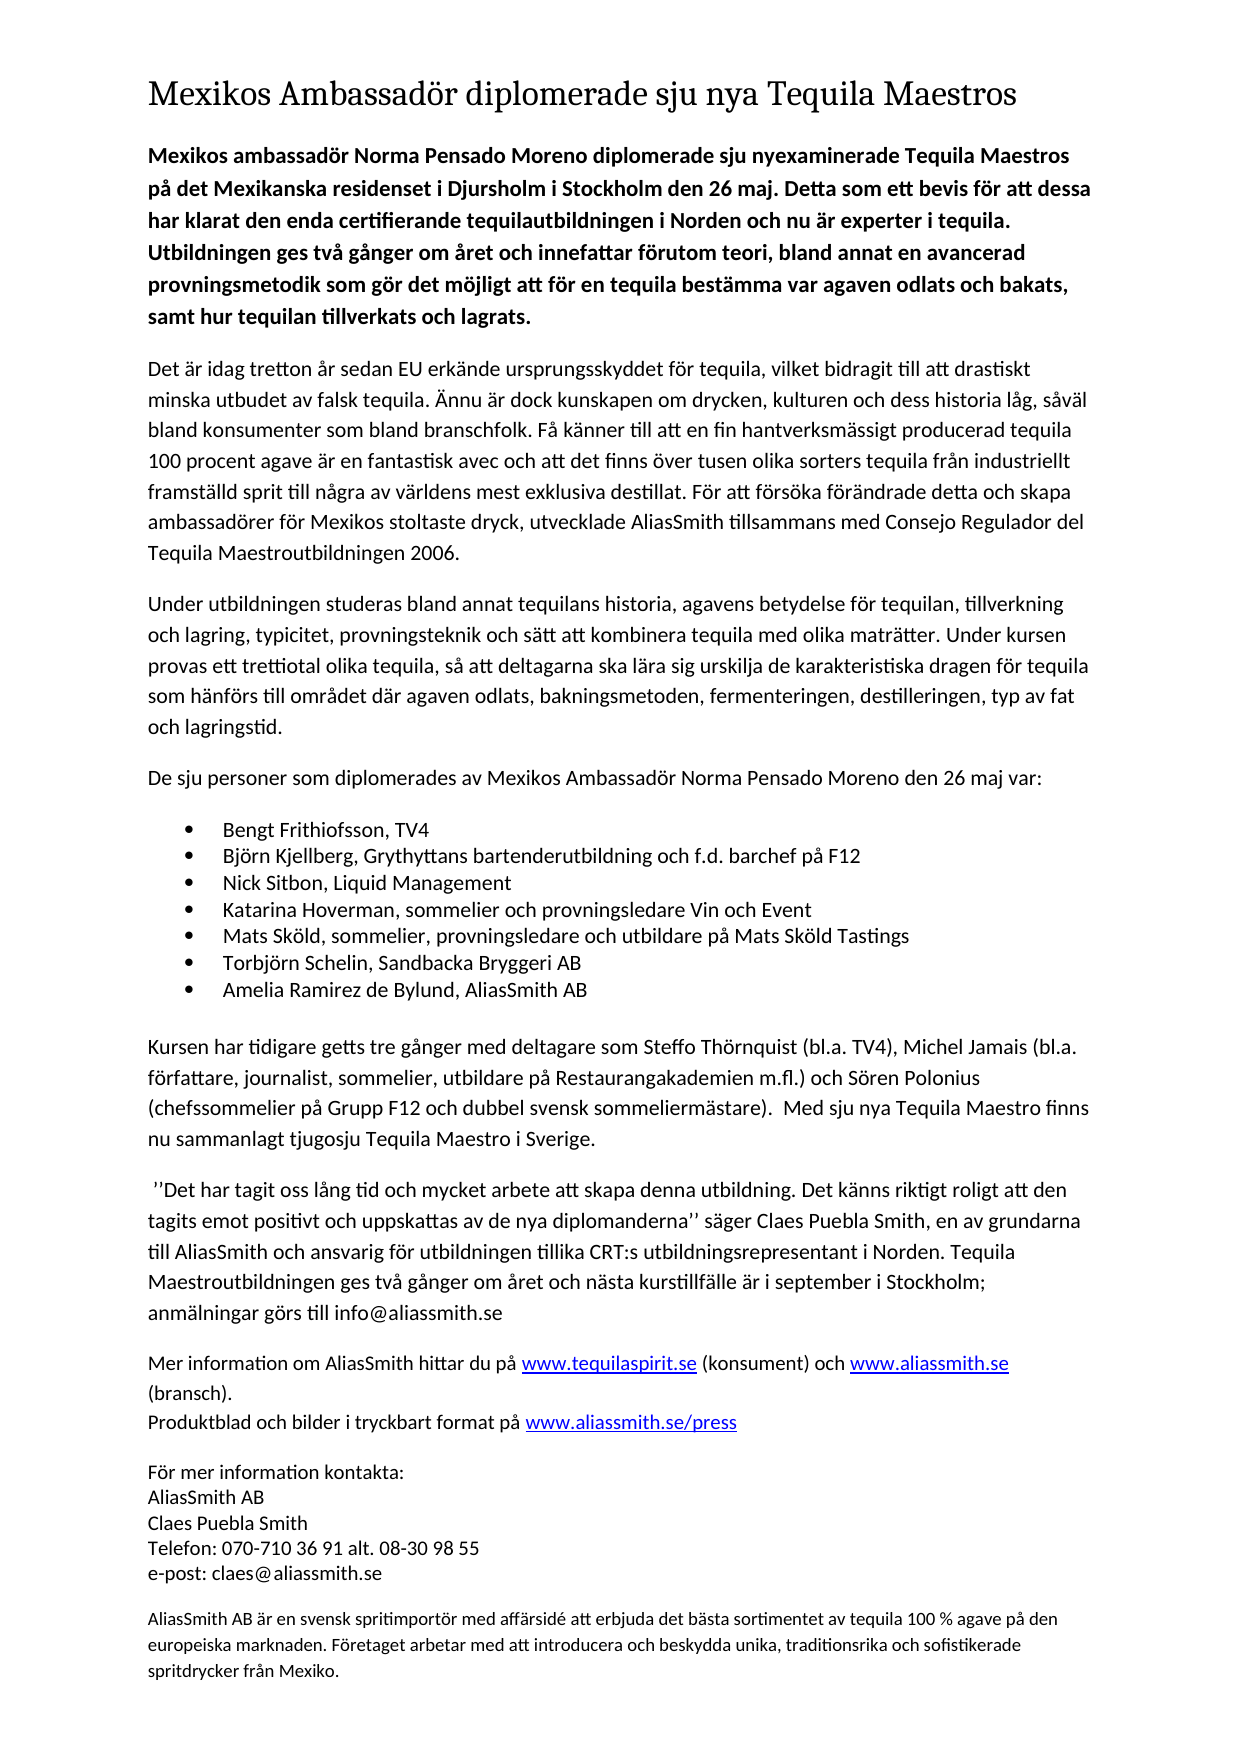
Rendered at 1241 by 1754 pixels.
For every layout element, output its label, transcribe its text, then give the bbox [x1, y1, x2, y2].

list Katarina Hoverman, sommelier och provningsledare Vin och Event [185, 896, 1093, 923]
list Björn Kjellberg, Grythyttans bartenderutbildning och f.d. barchef på F12 [185, 843, 1093, 869]
list Amelia Ramirez de Bylund, AliasSmith AB [185, 976, 1093, 1003]
text De sju personer som diplomerades av Mexikos Ambassadör Norma Pensado Moreno den 26 maj var: [148, 764, 1093, 791]
text Det är idag tretton år sedan EU erkände ursprungsskyddet för tequila, vilket bidragit till att drastiskt minska utbudet av falsk tequila. Ännu är dock kunskapen om drycken, kulturen och dess historia låg, såväl bland konsumenter som bland branschfolk. Få känner till att en fin hantverksmässigt producerad tequila 100 procent agave är en fantastisk avec och att det finns över tusen olika sorters tequila från industriellt framställd sprit till några av världens mest exklusiva destillat. För att försöka förändrade detta och skapa ambassadörer för Mexikos stoltaste dryck, utvecklade AliasSmith tillsammans med Consejo Regulador del Tequila Maestroutbildningen 2006. [148, 355, 1093, 566]
text Under utbildningen studeras bland annat tequilans historia, agavens betydelse för tequilan, tillverkning och lagring, typicitet, provningsteknik och sätt att kombinera tequila med olika maträtter. Under kursen provas ett trettiotal olika tequila, så att deltagarna ska lära sig urskilja de karakteristiska dragen för tequila som hänförs till området där agaven odlats, bakningsmetoden, fermenteringen, destilleringen, typ av fat och lagringstid. [148, 591, 1093, 740]
text Kursen har tidigare getts tre gånger med deltagare som Steffo Thörnquist (bl.a. TV4), Michel Jamais (bl.a. författare, journalist, sommelier, utbildare på Restaurangakademien m.fl.) och Sören Polonius (chefssommelier på Grupp F12 och dubbel svensk sommeliermästare). Med sju nya Tequila Maestro finns nu sammanlagt tjugosju Tequila Maestro i Sverige. [148, 1033, 1093, 1152]
text Mer information om AliasSmith hittar du på www.tequilaspirit.se (konsument) och www.aliassmith.se (bransch). Produktblad och bilder i tryckbart format på www.aliassmith.se/press [148, 1351, 1093, 1434]
list Torbjörn Schelin, Sandbacka Bryggeri AB [185, 949, 1093, 976]
text För mer information kontakta: AliasSmith AB Claes Puebla Smith Telefon: 070-710 36 91 alt. 08-30 98 55 e-post: claes@ aliassmith.se [148, 1459, 1093, 1586]
list Mats Sköld, sommelier, provningsledare och utbildare på Mats Sköld Tastings [185, 923, 1093, 949]
text ’’Det har tagit oss lång tid och mycket arbete att skapa denna utbildning. Det känns riktigt roligt att den tagits emot positivt och uppskattas av de nya diplomanderna’’ säger Claes Puebla Smith, en av grundarna till AliasSmith och ansvarig för utbildningen tillika CRT:s utbildningsrepresentant i Norden. Tequila Maestroutbildningen ges två gånger om året och nästa kurstillfälle är i september i Stockholm; anmälningar görs till info@aliassmith.se [148, 1177, 1093, 1326]
list Nick Sitbon, Liquid Management [185, 869, 1093, 896]
list Bengt Frithiofsson, TV4 [185, 816, 1093, 843]
text AliasSmith AB är en svensk spritimportör med affärsidé att erbjuda det bästa sortimentet av tequila 100 % agave på den europeiska marknaden. Företaget arbetar med att introducera och beskydda unika, traditionsrika och sofistikerade spritdrycker från Mexiko. [148, 1607, 1093, 1682]
text Mexikos Ambassadör diplomerade sju nya Tequila Maestros [148, 74, 1093, 114]
text Mexikos ambassadör Norma Pensado Moreno diplomerade sju nyexaminerade Tequila Maestros på det Mexikanska residenset i Djursholm i Stockholm den 26 maj. Detta som ett bevis för att dessa har klarat den enda certifierande tequilautbildningen i Norden och nu är experter i tequila. Utbildningen ges två gånger om året och innefattar förutom teori, bland annat en avancerad provningsmetodik som gör det möjligt att för en tequila bestämma var agaven odlats och bakats, samt hur tequilan tillverkats och lagrats. [148, 141, 1093, 330]
